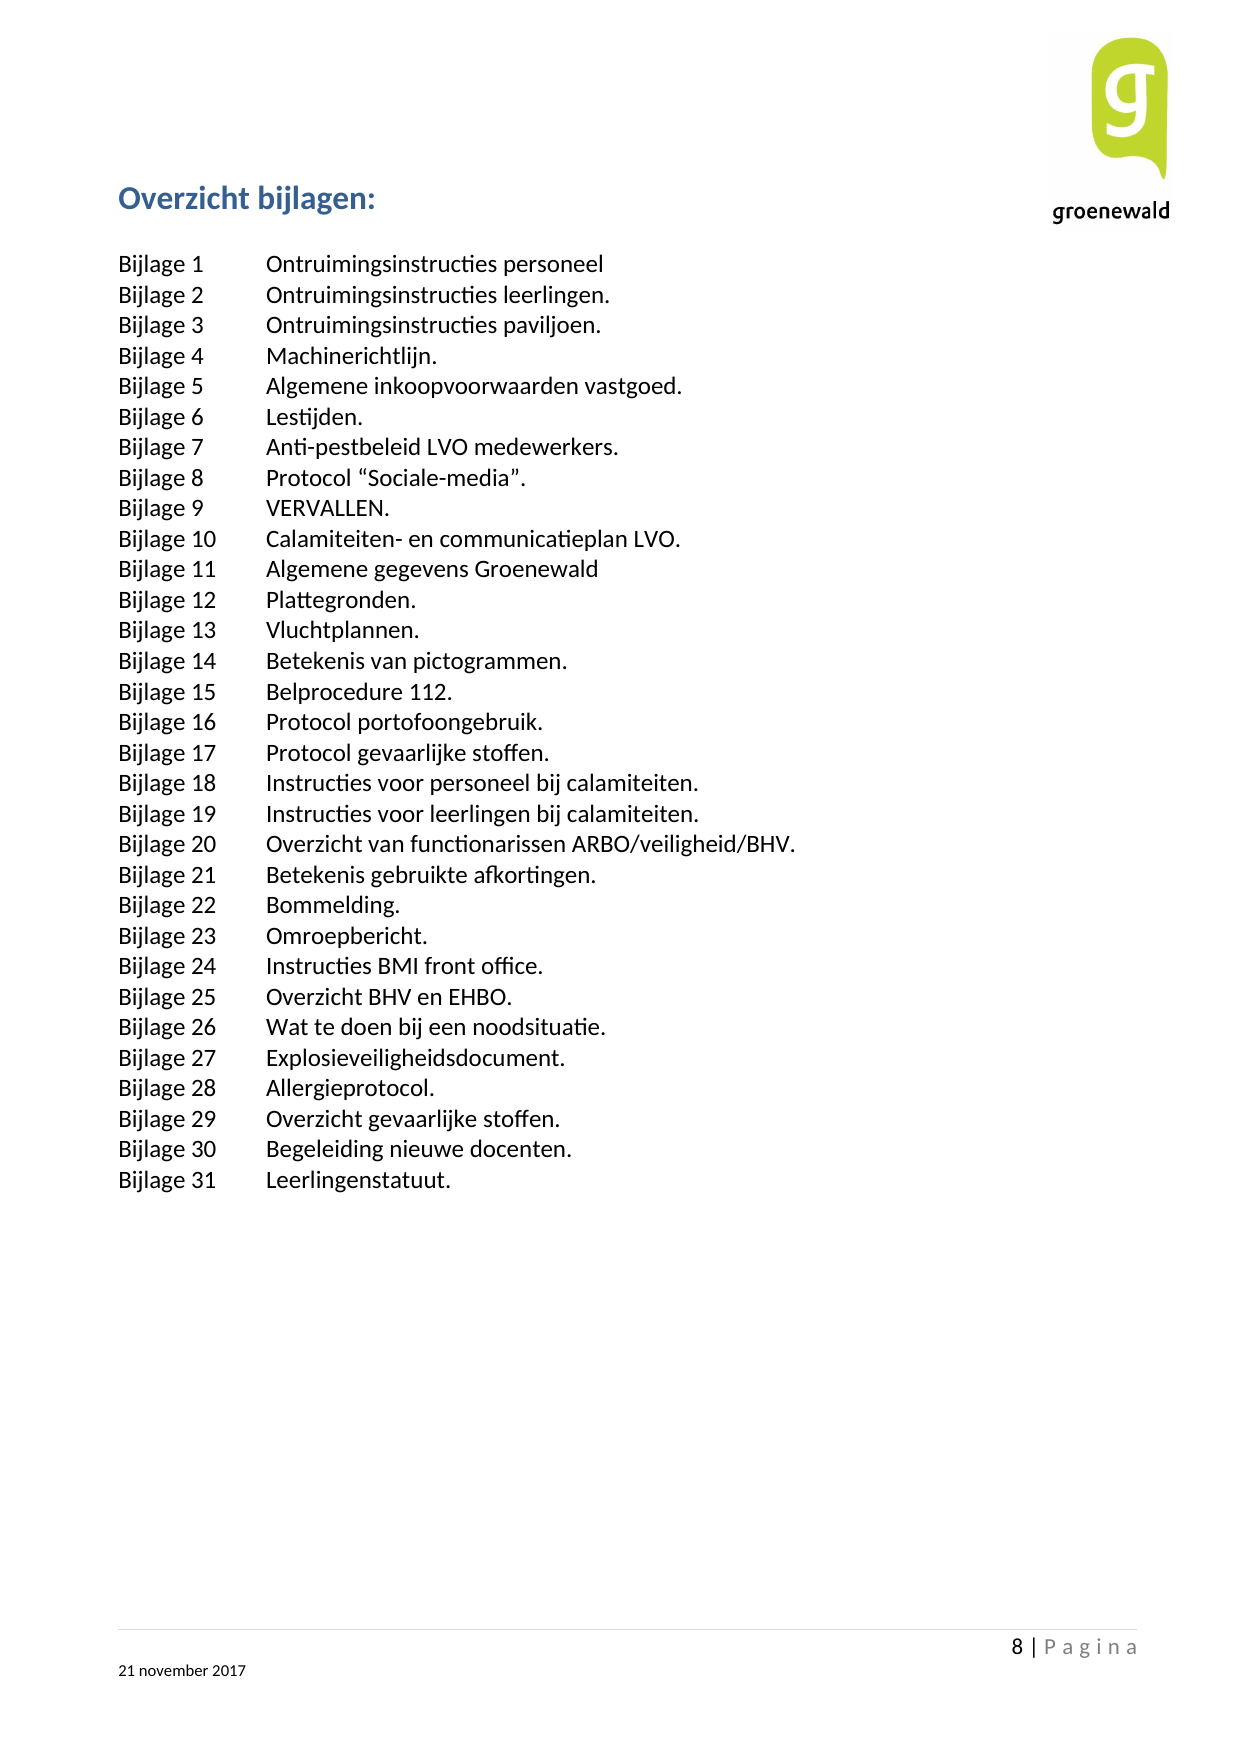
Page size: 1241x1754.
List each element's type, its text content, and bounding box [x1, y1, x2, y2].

text Bijlage 10 Calamiteiten- en communicatieplan LVO. [118, 523, 1137, 554]
text Bijlage 27 Explosieveiligheidsdocument. [118, 1042, 1137, 1072]
text Bijlage 2 Ontruimingsinstructies leerlingen. [118, 279, 1137, 309]
text Bijlage 21 Betekenis gebruikte afkortingen. [118, 859, 1137, 889]
text Overzicht bijlagen: [118, 177, 1137, 218]
text Bijlage 16 Protocol portofoongebruik. [118, 706, 1137, 737]
picture [1048, 32, 1174, 230]
text Bijlage 12 Plattegronden. [118, 584, 1137, 615]
text Bijlage 25 Overzicht BHV en EHBO. [118, 981, 1137, 1011]
text Bijlage 5 Algemene inkoopvoorwaarden vastgoed. [118, 371, 1137, 401]
text Bijlage 22 Bommelding. [118, 889, 1137, 920]
text Bijlage 9 VERVALLEN. [118, 493, 1137, 523]
text Bijlage 28 Allergieprotocol. [118, 1072, 1137, 1103]
text Bijlage 15 Belprocedure 112. [118, 676, 1137, 706]
text Bijlage 20 Overzicht van functionarissen ARBO/veiligheid/BHV. [118, 828, 1137, 859]
text Bijlage 30 Begeleiding nieuwe docenten. [118, 1133, 1137, 1164]
text Bijlage 7 Anti-pestbeleid LVO medewerkers. [118, 432, 1137, 462]
text Bijlage 31 Leerlingenstatuut. [118, 1164, 1137, 1194]
text Bijlage 8 Protocol “Sociale-media”. [118, 462, 1137, 493]
text Bijlage 13 Vluchtplannen. [118, 615, 1137, 645]
text Bijlage 23 Omroepbericht. [118, 920, 1137, 950]
text Bijlage 1 Ontruimingsinstructies personeel [118, 248, 1137, 279]
text Bijlage 18 Instructies voor personeel bij calamiteiten. [118, 767, 1137, 798]
text Bijlage 6 Lestijden. [118, 401, 1137, 432]
text Bijlage 4 Machinerichtlijn. [118, 340, 1137, 371]
text Bijlage 26 Wat te doen bij een noodsituatie. [118, 1011, 1137, 1042]
text Bijlage 17 Protocol gevaarlijke stoffen. [118, 737, 1137, 767]
text Bijlage 14 Betekenis van pictogrammen. [118, 645, 1137, 676]
text Bijlage 24 Instructies BMI front office. [118, 950, 1137, 981]
text Bijlage 11 Algemene gegevens Groenewald [118, 554, 1137, 584]
text Bijlage 29 Overzicht gevaarlijke stoffen. [118, 1103, 1137, 1133]
text Bijlage 3 Ontruimingsinstructies paviljoen. [118, 309, 1137, 340]
text Bijlage 19 Instructies voor leerlingen bij calamiteiten. [118, 798, 1137, 828]
